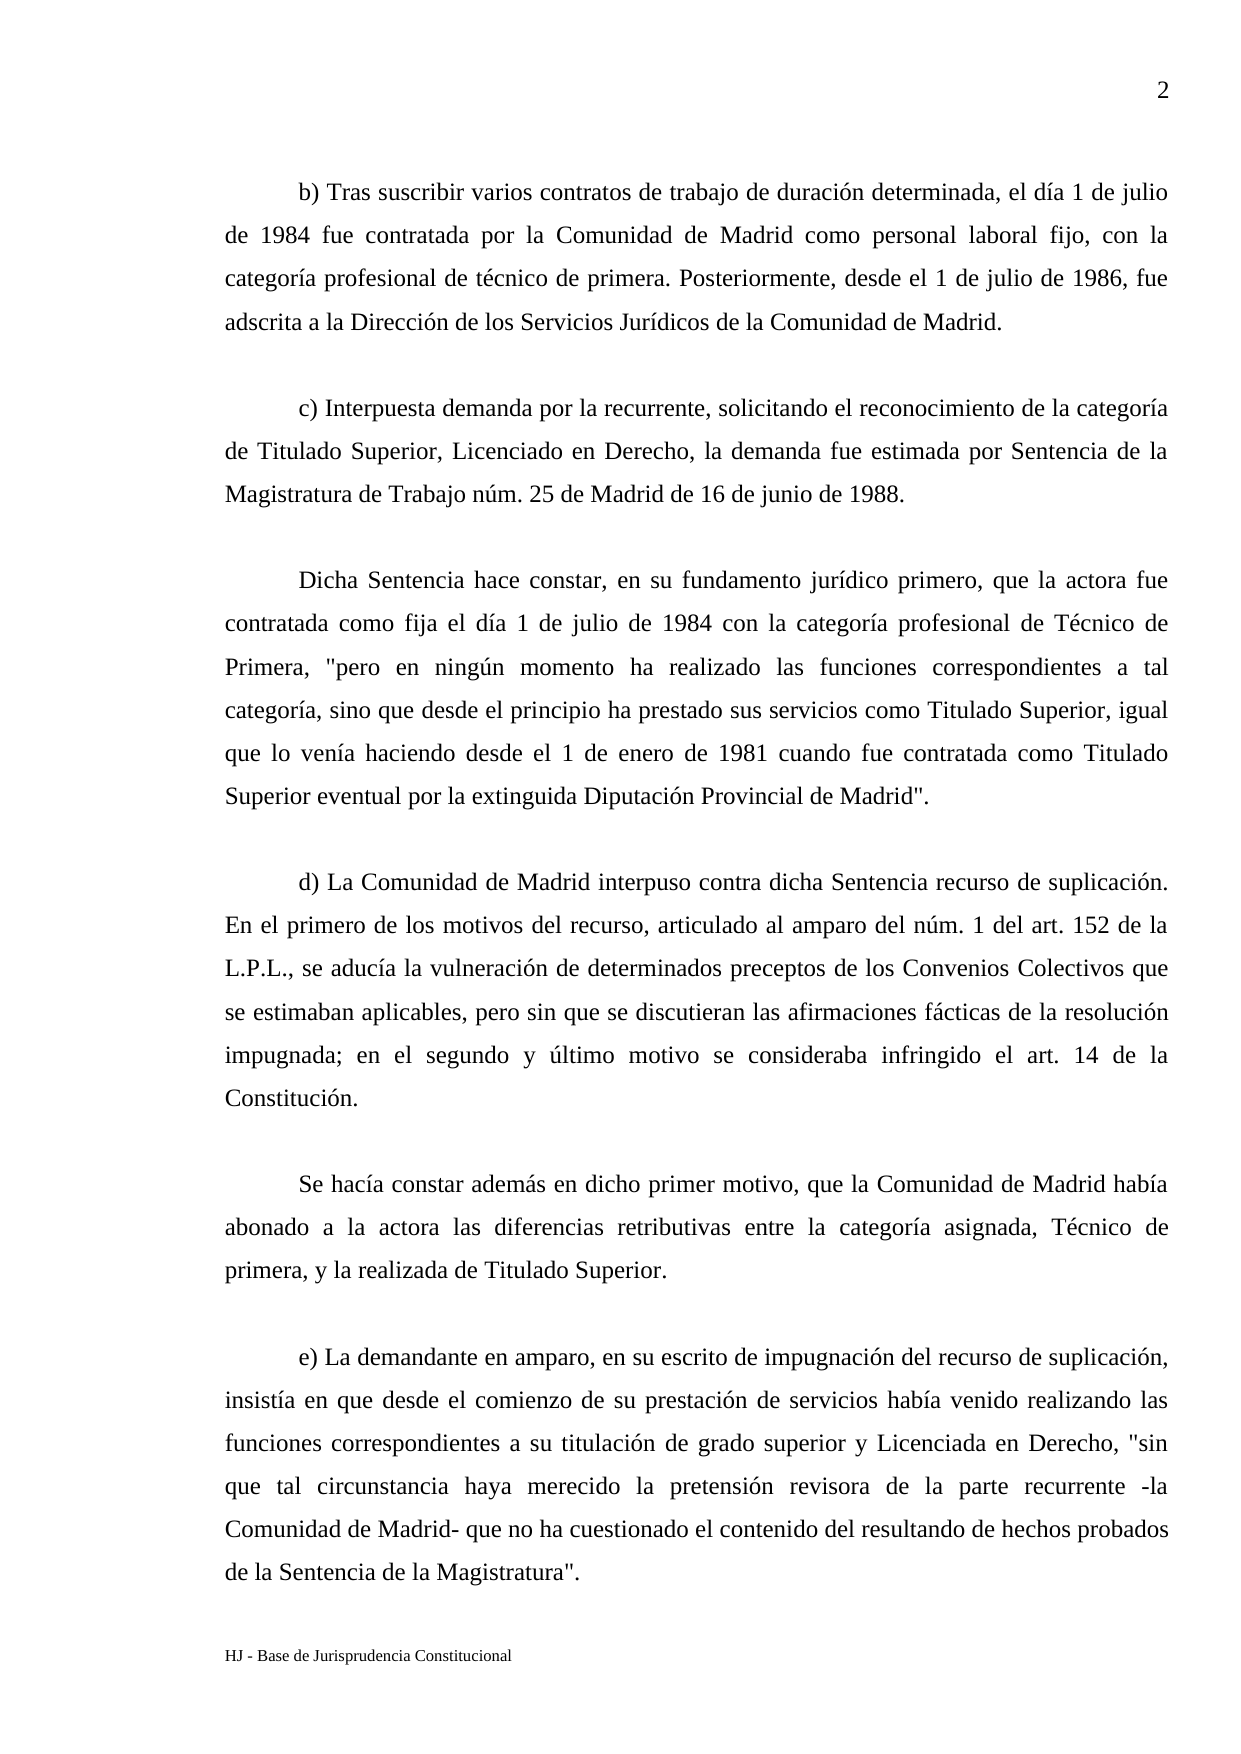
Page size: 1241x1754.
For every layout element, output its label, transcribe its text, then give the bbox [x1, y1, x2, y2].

text Se hacía constar además en dicho primer motivo, que la Comunidad de Madrid había abonado a la actora las diferencias retributivas entre la categoría asignada, Técnico de primera, y la realizada de Titulado Superior. [224, 1169, 1169, 1284]
text Dicha Sentencia hace constar, en su fundamento jurídico primero, que la actora fue contratada como fija el día 1 de julio de 1984 con la categoría profesional de Técnico de Primera, "pero en ningún momento ha realizado las funciones correspondientes a tal categoría, sino que desde el principio ha prestado sus servicios como Titulado Superior, igual que lo venía haciendo desde el 1 de enero de 1981 cuando fue contratada como Titulado Superior eventual por la extinguida Diputación Provincial de Madrid". [224, 565, 1169, 810]
text b) Tras suscribir varios contratos de trabajo de duración determinada, el día 1 de julio de 1984 fue contratada por la Comunidad de Madrid como personal laboral fijo, con la categoría profesional de técnico de primera. Posteriormente, desde el 1 de julio de 1986, fue adscrita a la Dirección de los Servicios Jurídicos de la Comunidad de Madrid. [224, 177, 1169, 335]
text e) La demandante en amparo, en su escrito de impugnación del recurso de suplicación, insistía en que desde el comienzo de su prestación de servicios había venido realizando las funciones correspondientes a su titulación de grado superior y Licenciada en Derecho, "sin que tal circunstancia haya merecido la pretensión revisora de la parte recurrente -la Comunidad de Madrid- que no ha cuestionado el contenido del resultando de hechos probados de la Sentencia de la Magistratura". [224, 1342, 1169, 1586]
text d) La Comunidad de Madrid interpuso contra dicha Sentencia recurso de suplicación. En el primero de los motivos del recurso, articulado al amparo del núm. 1 del art. 152 de la L.P.L., se aducía la vulneración de determinados preceptos de los Convenios Colectivos que se estimaban aplicables, pero sin que se discutieran las afirmaciones fácticas de la resolución impugnada; en el segundo y último motivo se consideraba infringido el art. 14 de la Constitución. [224, 867, 1169, 1112]
text c) Interpuesta demanda por la recurrente, solicitando el reconocimiento de la categoría de Titulado Superior, Licenciado en Derecho, la demanda fue estimada por Sentencia de la Magistratura de Trabajo núm. 25 de Madrid de 16 de junio de 1988. [224, 393, 1169, 508]
